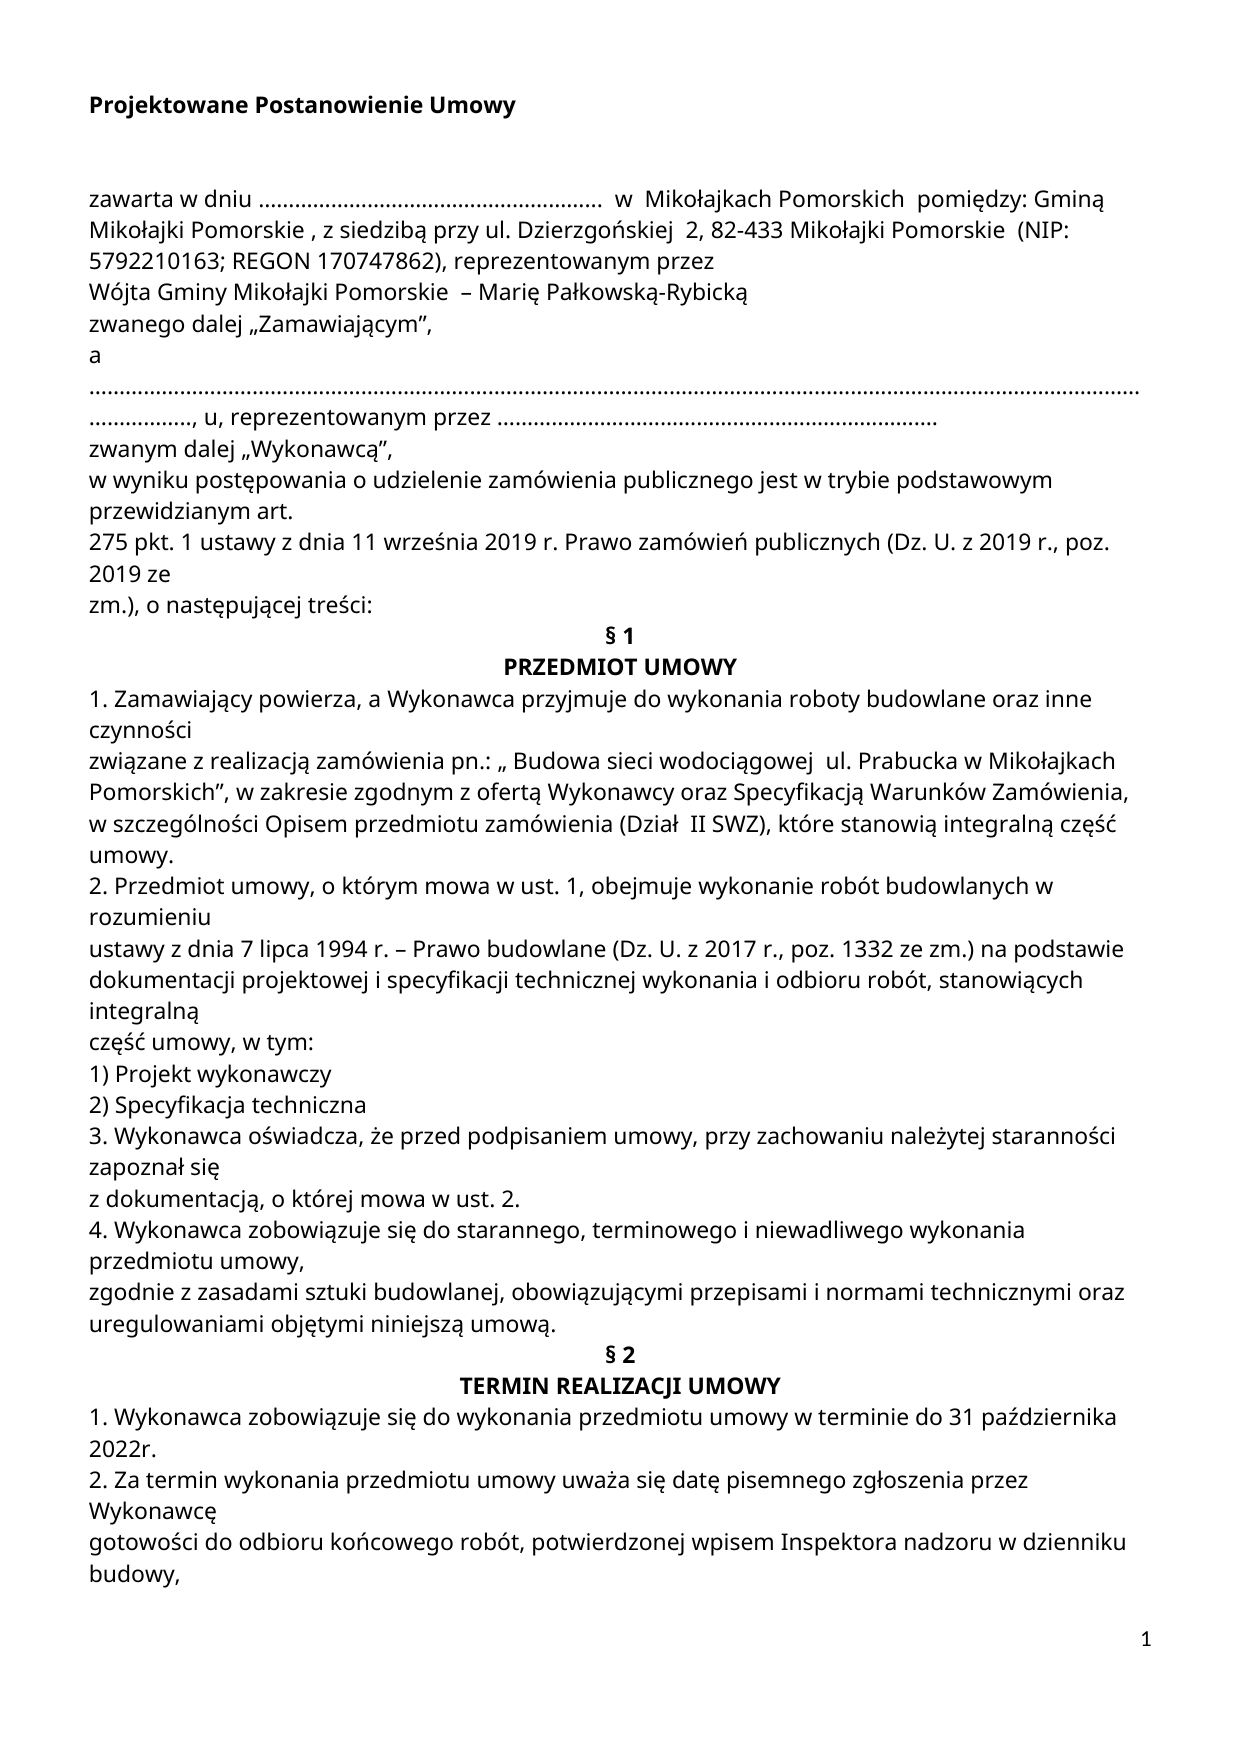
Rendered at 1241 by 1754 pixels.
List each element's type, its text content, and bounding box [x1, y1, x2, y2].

text Projektowane Postanowienie Umowy [89, 89, 1152, 120]
text z dokumentacją, o której mowa w ust. 2. [89, 1183, 1152, 1214]
text zm.), o następującej treści: [89, 589, 1152, 620]
text zwanym dalej „Wykonawcą”, [89, 433, 1152, 464]
text związane z realizacją zamówienia pn.: „ Budowa sieci wodociągowej ul. Prabucka w Mikołajkach Pomorskich”, w zakresie zgodnym z ofertą Wykonawcy oraz Specyfikacją Warunków Zamówienia, w szczególności Opisem przedmiotu zamówienia (Dział II SWZ), które stanowią integralną część umowy. [89, 745, 1152, 870]
text 1) Projekt wykonawczy [89, 1058, 1152, 1089]
text gotowości do odbioru końcowego robót, potwierdzonej wpisem Inspektora nadzoru w dzienniku budowy, [89, 1526, 1152, 1589]
text 275 pkt. 1 ustawy z dnia 11 września 2019 r. Prawo zamówień publicznych (Dz. U. z 2019 r., poz. 2019 ze [89, 526, 1152, 589]
text uregulowaniami objętymi niniejszą umową. [89, 1308, 1152, 1339]
text 1. Zamawiający powierza, a Wykonawca przyjmuje do wykonania roboty budowlane oraz inne czynności [89, 683, 1152, 745]
text § 1 [89, 620, 1152, 651]
text zwanego dalej „Zamawiającym”, [89, 308, 1152, 339]
text 2. Przedmiot umowy, o którym mowa w ust. 1, obejmuje wykonanie robót budowlanych w rozumieniu [89, 870, 1152, 933]
text a ……………………………………………………………………………………………………………………………………………………………………….., u, reprezentowanym przez ………………………………………………………………. [89, 339, 1152, 433]
text część umowy, w tym: [89, 1026, 1152, 1058]
text 3. Wykonawca oświadcza, że przed podpisaniem umowy, przy zachowaniu należytej staranności zapoznał się [89, 1120, 1152, 1183]
text 2) Specyfikacja techniczna [89, 1089, 1152, 1120]
text § 2 [89, 1339, 1152, 1370]
text 1. Wykonawca zobowiązuje się do wykonania przedmiotu umowy w terminie do 31 października 2022r. [89, 1401, 1152, 1464]
text ustawy z dnia 7 lipca 1994 r. – Prawo budowlane (Dz. U. z 2017 r., poz. 1332 ze zm.) na podstawie [89, 933, 1152, 964]
text zgodnie z zasadami sztuki budowlanej, obowiązującymi przepisami i normami technicznymi oraz [89, 1276, 1152, 1308]
text 2. Za termin wykonania przedmiotu umowy uważa się datę pisemnego zgłoszenia przez Wykonawcę [89, 1464, 1152, 1526]
text PRZEDMIOT UMOWY [89, 651, 1152, 683]
text Wójta Gminy Mikołajki Pomorskie – Marię Pałkowską-Rybicką [89, 276, 1152, 308]
text w wyniku postępowania o udzielenie zamówienia publicznego jest w trybie podstawowym przewidzianym art. [89, 464, 1152, 526]
text zawarta w dniu ………………………………………………... w Mikołajkach Pomorskich pomiędzy: Gminą Mikołajki Pomorskie , z siedzibą przy ul. Dzierzgońskiej 2, 82-433 Mikołajki Pomorskie (NIP: 5792210163; REGON 170747862), reprezentowanym przez [89, 183, 1152, 276]
text dokumentacji projektowej i specyfikacji technicznej wykonania i odbioru robót, stanowiących integralną [89, 964, 1152, 1026]
text 4. Wykonawca zobowiązuje się do starannego, terminowego i niewadliwego wykonania przedmiotu umowy, [89, 1214, 1152, 1276]
text TERMIN REALIZACJI UMOWY [89, 1370, 1152, 1401]
